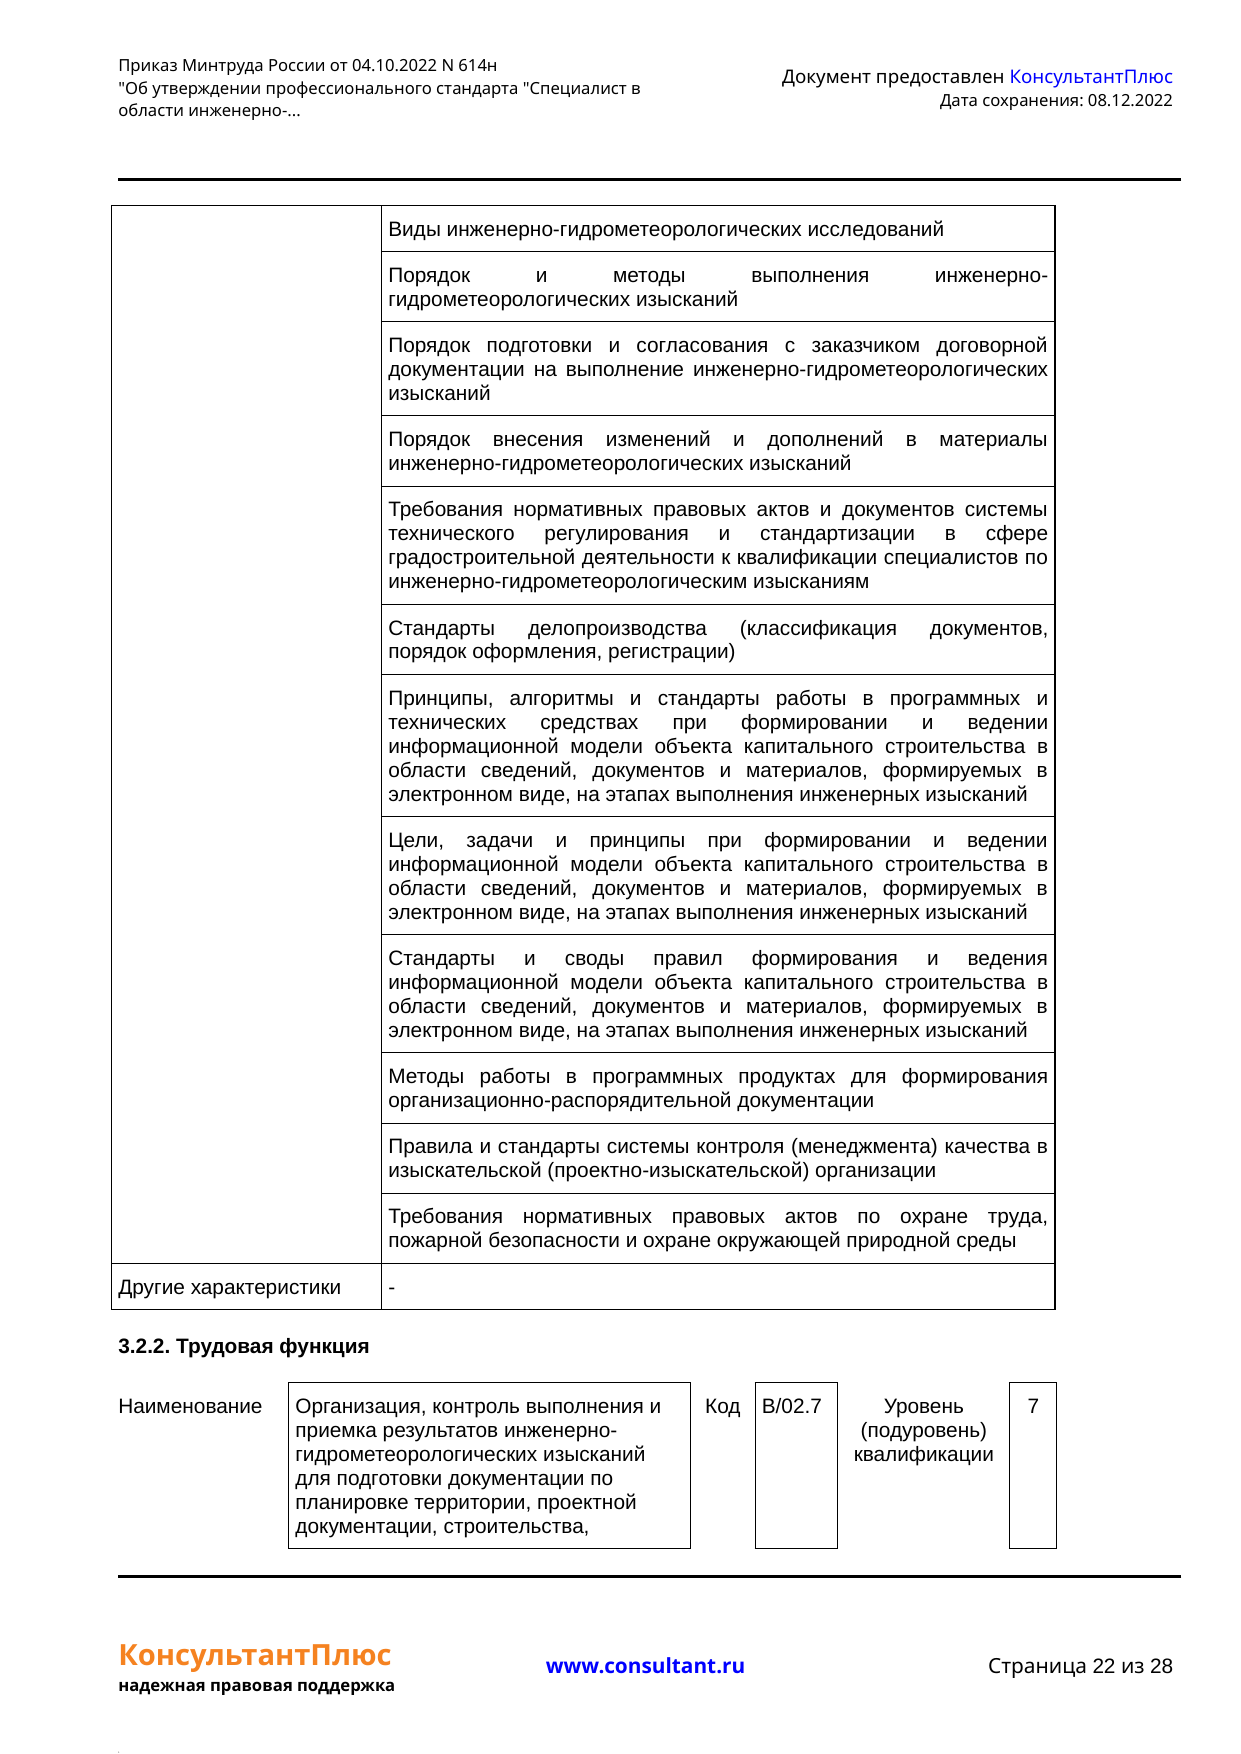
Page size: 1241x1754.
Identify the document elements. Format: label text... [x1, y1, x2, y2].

table_cell Порядок внесения изменений и дополнений в материалы инженерно-гидрометеорологических изысканий [382, 416, 1054, 486]
table_cell Порядок и методы выполнения инженерно-гидрометеорологических изысканий [382, 252, 1054, 321]
table_cell Порядок подготовки и согласования с заказчиком договорной документации на выполнение инженерно-гидрометеорологических изысканий [382, 322, 1054, 415]
table_cell Правила и стандарты системы контроля (менеджмента) качества в изыскательской (проектно-изыскательской) организации [382, 1124, 1054, 1193]
table_cell Стандарты делопроизводства (классификация документов, порядок оформления, регистрации) [382, 605, 1054, 674]
table_cell Стандарты и своды правил формирования и ведения информационной модели объекта капитального строительства в области сведений, документов и материалов, формируемых в электронном виде, на этапах выполнения инженерных изысканий [382, 935, 1054, 1052]
table_header Код [691, 1382, 755, 1548]
table_cell Требования нормативных правовых актов и документов системы технического регулирования и стандартизации в сфере градостроительной деятельности к квалификации специалистов по инженерно-гидрометеорологическим изысканиям [382, 487, 1054, 604]
table_header Наименование [112, 1382, 288, 1548]
table_cell Методы работы в программных продуктах для формирования организационно-распорядительной документации [382, 1053, 1054, 1122]
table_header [838, 1382, 1009, 1548]
table_cell Другие характеристики [112, 1264, 381, 1309]
table_header B/02.7 [756, 1383, 837, 1548]
table_cell Принципы, алгоритмы и стандарты работы в программных и технических средствах при формировании и ведении информационной модели объекта капитального строительства в области сведений, документов и материалов, формируемых в электронном виде, на этапах выполнения инженерных изысканий [382, 675, 1054, 816]
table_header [289, 1383, 690, 1548]
title 3.2.2. Трудовая функция [118, 1334, 1181, 1358]
table_cell Виды инженерно-гидрометеорологических исследований [382, 206, 1054, 251]
table_header 7 [1010, 1383, 1056, 1548]
table_cell - [382, 1264, 1054, 1309]
table_cell Цели, задачи и принципы при формировании и ведении информационной модели объекта капитального строительства в области сведений, документов и материалов, формируемых в электронном виде, на этапах выполнения инженерных изысканий [382, 817, 1054, 934]
table_cell Требования нормативных правовых актов по охране труда, пожарной безопасности и охране окружающей природной среды [382, 1194, 1054, 1263]
